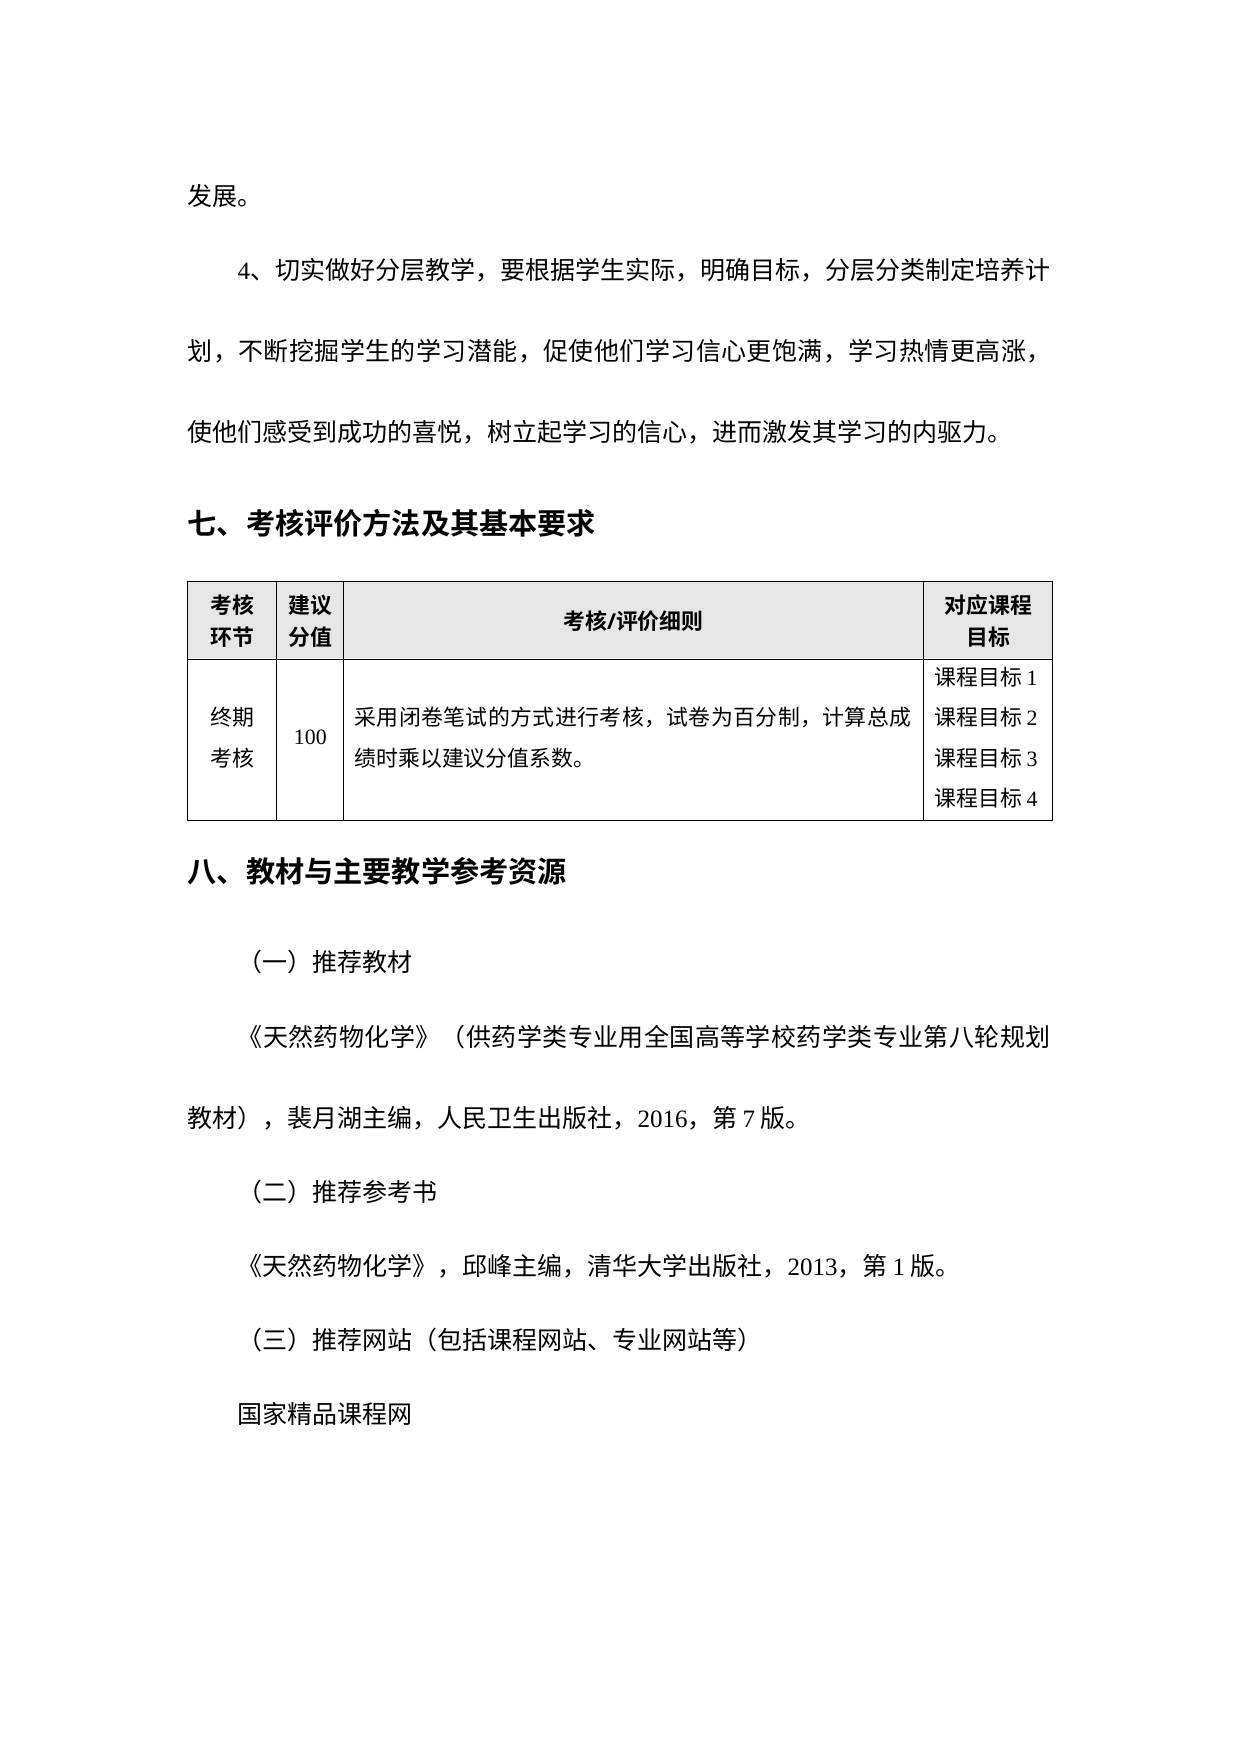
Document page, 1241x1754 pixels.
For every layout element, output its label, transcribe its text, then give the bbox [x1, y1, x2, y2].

text （三）推荐网站（包括课程网站、专业网站等） [187, 1306, 1053, 1371]
text 七、考核评价方法及其基本要求 [187, 489, 1053, 554]
table_cell 采用闭卷笔试的方式进行考核，试卷为百分制，计算总成绩时乘以建议分值系数。 [344, 660, 923, 819]
text 4、切实做好分层教学，要根据学生实际，明确目标，分层分类制定培养计划，不断挖掘学生的学习潜能，促使他们学习信心更饱满，学习热情更高涨，使他们感受到成功的喜悦，树立起学习的信心，进而激发其学习的内驱力。 [187, 236, 1053, 463]
table_header 对应课程 目标 [924, 582, 1052, 658]
text 《天然药物化学》，邱峰主编，清华大学出版社，2013，第1版。 [187, 1232, 1053, 1297]
text 八、教材与主要教学参考资源 [187, 837, 1053, 902]
text （二）推荐参考书 [187, 1158, 1053, 1223]
table_header 建议分值 [277, 582, 343, 658]
text （一）推荐教材 [187, 928, 1053, 993]
table_cell 课程目标1 课程目标2 课程目标3 课程目标4 [924, 660, 1052, 819]
table_header 考核/评价细则 [344, 582, 923, 658]
table_cell 100 [277, 660, 343, 819]
text 国家精品课程网 [187, 1380, 1053, 1445]
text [187, 162, 1053, 227]
table_header 考核 环节 [188, 582, 276, 658]
text 《天然药物化学》（供药学类专业用全国高等学校药学类专业第八轮规划教材），裴月湖主编，人民卫生出版社，2016，第7版。 [187, 1003, 1053, 1149]
table_cell 终期 考核 [188, 660, 276, 819]
